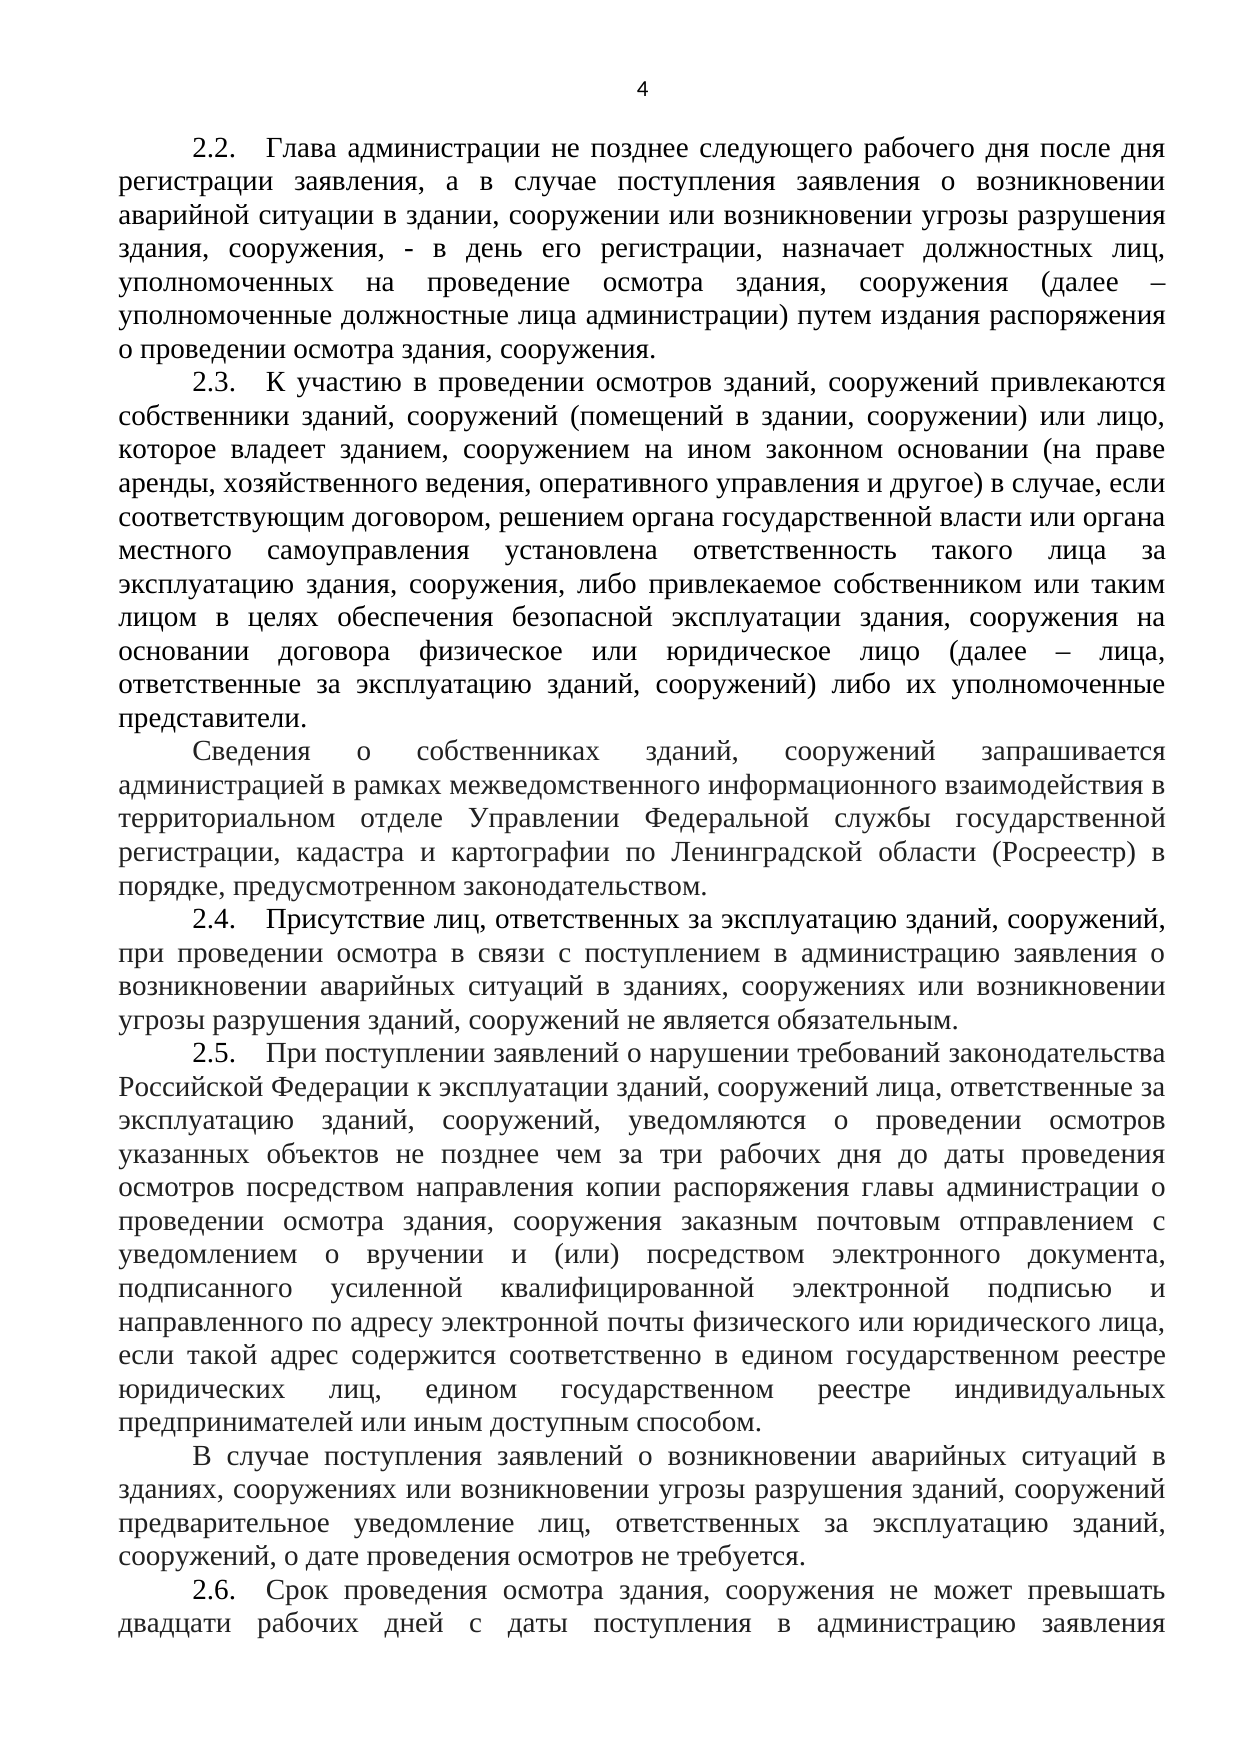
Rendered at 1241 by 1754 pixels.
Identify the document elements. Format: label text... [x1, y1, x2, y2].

list Присутствие лиц, ответственных за эксплуатацию зданий, сооружений, при проведении осмотра в связи с поступлением в администрацию заявления о возникновении аварийных ситуаций в зданиях, сооружениях или возникновении угрозы разрушения зданий, сооружений не является обязательным. [118, 901, 1167, 1035]
list Глава администрации не позднее следующего рабочего дня после дня регистрации заявления, а в случае поступления заявления о возникновении аварийной ситуации в здании, сооружении или возникновении угрозы разрушения здания, сооружения, - в день его регистрации, назначает должностных лиц, уполномоченных на проведение осмотра здания, сооружения (далее – уполномоченные должностные лица администрации) путем издания распоряжения о проведении осмотра здания, сооружения. [118, 130, 1167, 364]
text В случае поступления заявлений о возникновении аварийных ситуаций в зданиях, сооружениях или возникновении угрозы разрушения зданий, сооружений предварительное уведомление лиц, ответственных за эксплуатацию зданий, сооружений, о дате проведения осмотров не требуется. [118, 1438, 1167, 1572]
text Сведения о собственниках зданий, сооружений запрашивается администрацией в рамках межведомственного информационного взаимодействия в территориальном отделе Управлении Федеральной службы государственной регистрации, кадастра и картографии по Ленинградской области (Росреестр) в порядке, предусмотренном законодательством. [118, 733, 1167, 901]
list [118, 1572, 1167, 1639]
list К участию в проведении осмотров зданий, сооружений привлекаются собственники зданий, сооружений (помещений в здании, сооружении) или лицо, которое владеет зданием, сооружением на ином законном основании (на праве аренды, хозяйственного ведения, оперативного управления и другое) в случае, если соответствующим договором, решением органа государственной власти или органа местного самоуправления установлена ответственность такого лица за эксплуатацию здания, сооружения, либо привлекаемое собственником или таким лицом в целях обеспечения безопасной эксплуатации здания, сооружения на основании договора физическое или юридическое лицо (далее – лица, ответственные за эксплуатацию зданий, сооружений) либо их уполномоченные представители. [118, 364, 1167, 733]
list При поступлении заявлений о нарушении требований законодательства Российской Федерации к эксплуатации зданий, сооружений лица, ответственные за эксплуатацию зданий, сооружений, уведомляются о проведении осмотров указанных объектов не позднее чем за три рабочих дня до даты проведения осмотров посредством направления копии распоряжения главы администрации о проведении осмотра здания, сооружения заказным почтовым отправлением с уведомлением о вручении и (или) посредством электронного документа, подписанного усиленной квалифицированной электронной подписью и направленного по адресу электронной почты физического или юридического лица, если такой адрес содержится соответственно в едином государственном реестре юридических лиц, едином государственном реестре индивидуальных предпринимателей или иным доступным способом. [118, 1035, 1167, 1438]
